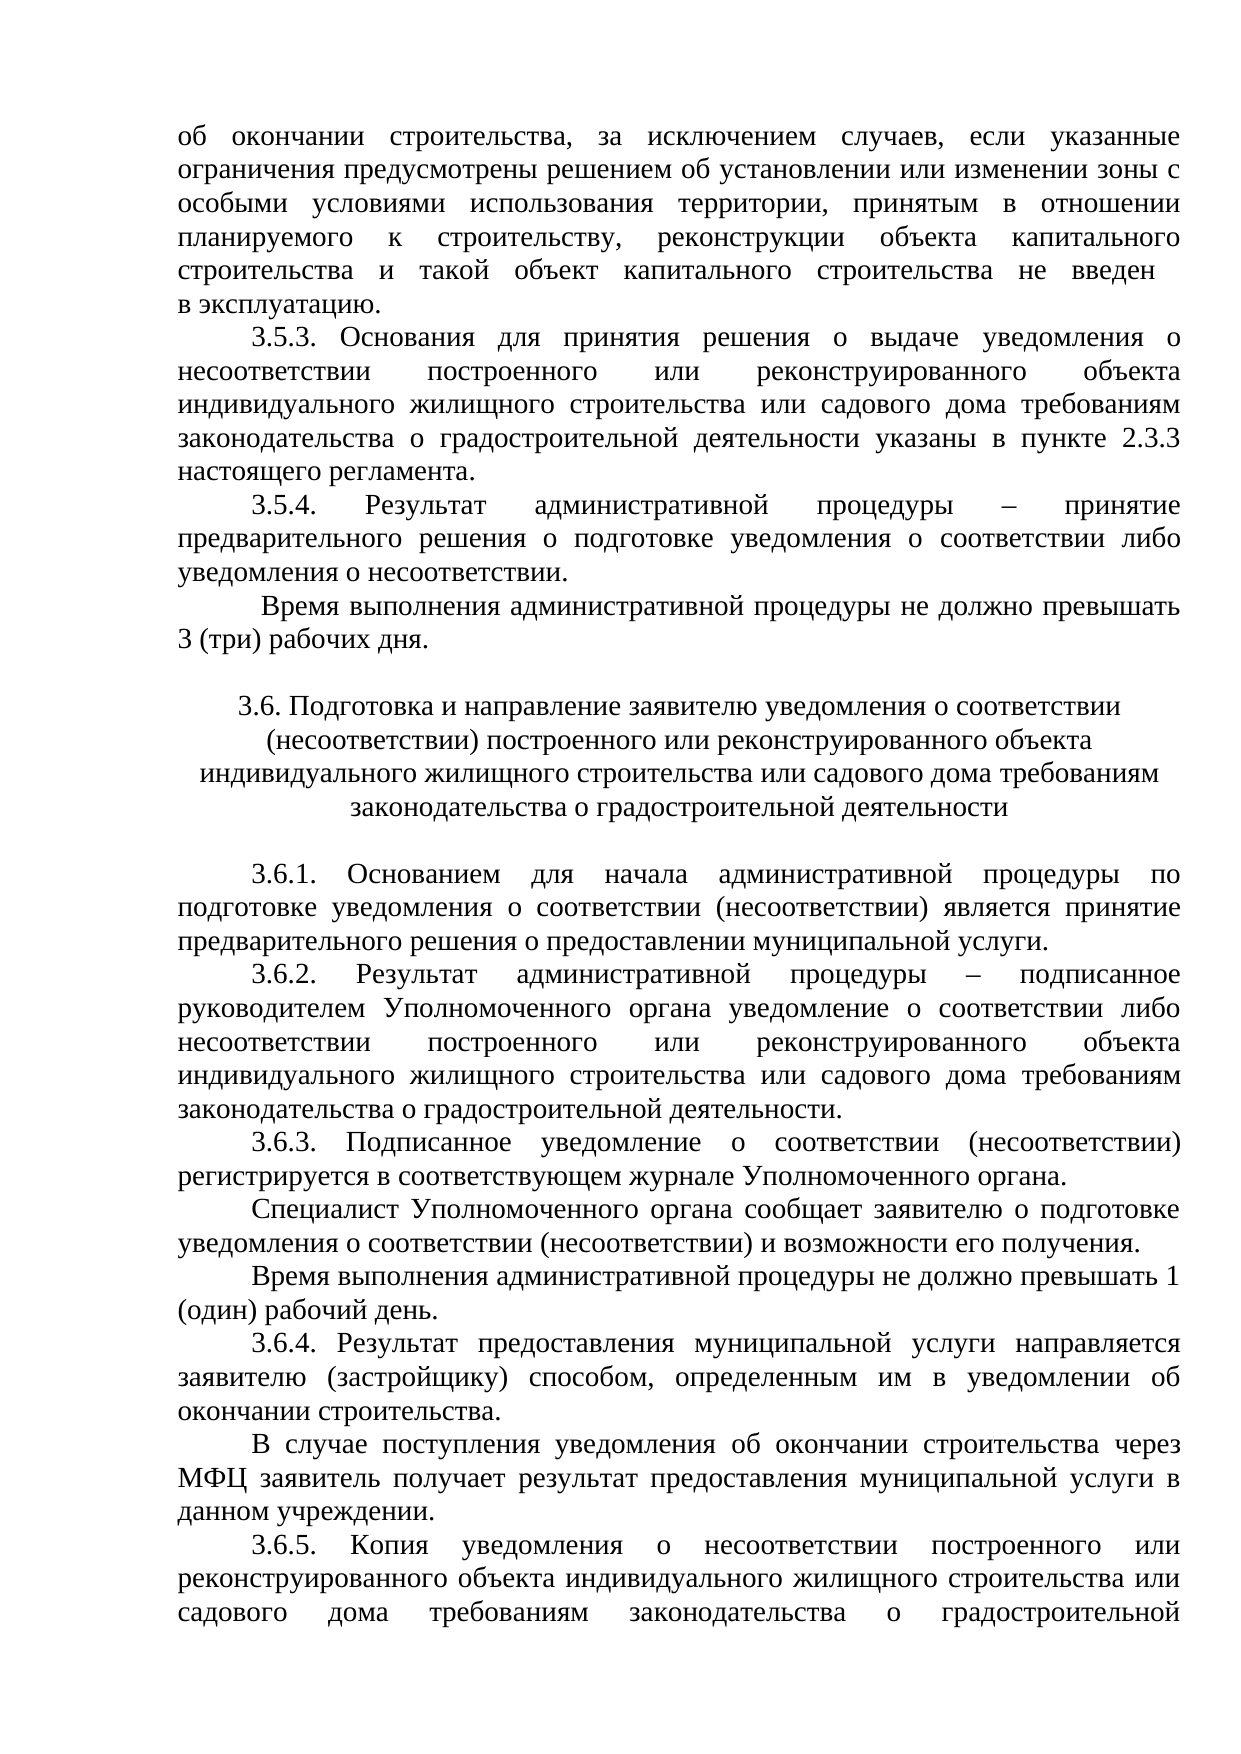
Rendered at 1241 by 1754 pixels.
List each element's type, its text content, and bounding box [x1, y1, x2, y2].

text 3.5.3. Основания для принятия решения о выдаче уведомления о несоответствии построенного или реконструированного объекта индивидуального жилищного строительства или садового дома требованиям законодательства о градостроительной деятельности указаны в пункте 2.3.3 настоящего регламента. [177, 319, 1181, 487]
text Специалист Уполномоченного органа сообщает заявителю о подготовке уведомления о соответствии (несоответствии) и возможности его получения. [177, 1191, 1181, 1258]
text Время выполнения административной процедуры не должно превышать 1 (один) рабочий день. [177, 1258, 1181, 1326]
text Время выполнения административной процедуры не должно превышать 3 (три) рабочих дня. [177, 588, 1181, 655]
text 3.6.4. Результат предоставления муниципальной услуги направляется заявителю (застройщику) способом, определенным им в уведомлении об окончании строительства. [177, 1326, 1181, 1426]
text 3.6.3. Подписанное уведомление о соответствии (несоответствии) регистрируется в соответствующем журнале Уполномоченного органа. [177, 1124, 1181, 1191]
text В случае поступления уведомления об окончании строительства через МФЦ заявитель получает результат предоставления муниципальной услуги в данном учреждении. [177, 1426, 1181, 1527]
text 3.6.2. Результат административной процедуры – подписанное руководителем Уполномоченного органа уведомление о соответствии либо несоответствии построенного или реконструированного объекта индивидуального жилищного строительства или садового дома требованиям законодательства о градостроительной деятельности. [177, 1057, 1181, 1124]
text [177, 118, 1181, 319]
text 3.6.1. Основанием для начала административной процедуры по подготовке уведомления о соответствии (несоответствии) является принятие предварительного решения о предоставлении муниципальной услуги. [177, 856, 1181, 957]
text 3.6. Подготовка и направление заявителю уведомления о соответствии (несоответствии) построенного или реконструированного объекта индивидуального жилищного строительства или садового дома требованиям законодательства о градостроительной деятельности [177, 688, 1181, 822]
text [177, 1527, 1181, 1627]
text 3.6.2. Результат административной процедуры – подписанное руководителем Уполномоченного органа уведомление о соответствии либо несоответствии построенного или реконструированного объекта индивидуального жилищного строительства или садового дома требованиям законодательства о градостроительной деятельности. [177, 957, 1181, 1057]
text 3.5.4. Результат административной процедуры – принятие предварительного решения о подготовке уведомления о соответствии либо уведомления о несоответствии. [177, 487, 1181, 588]
